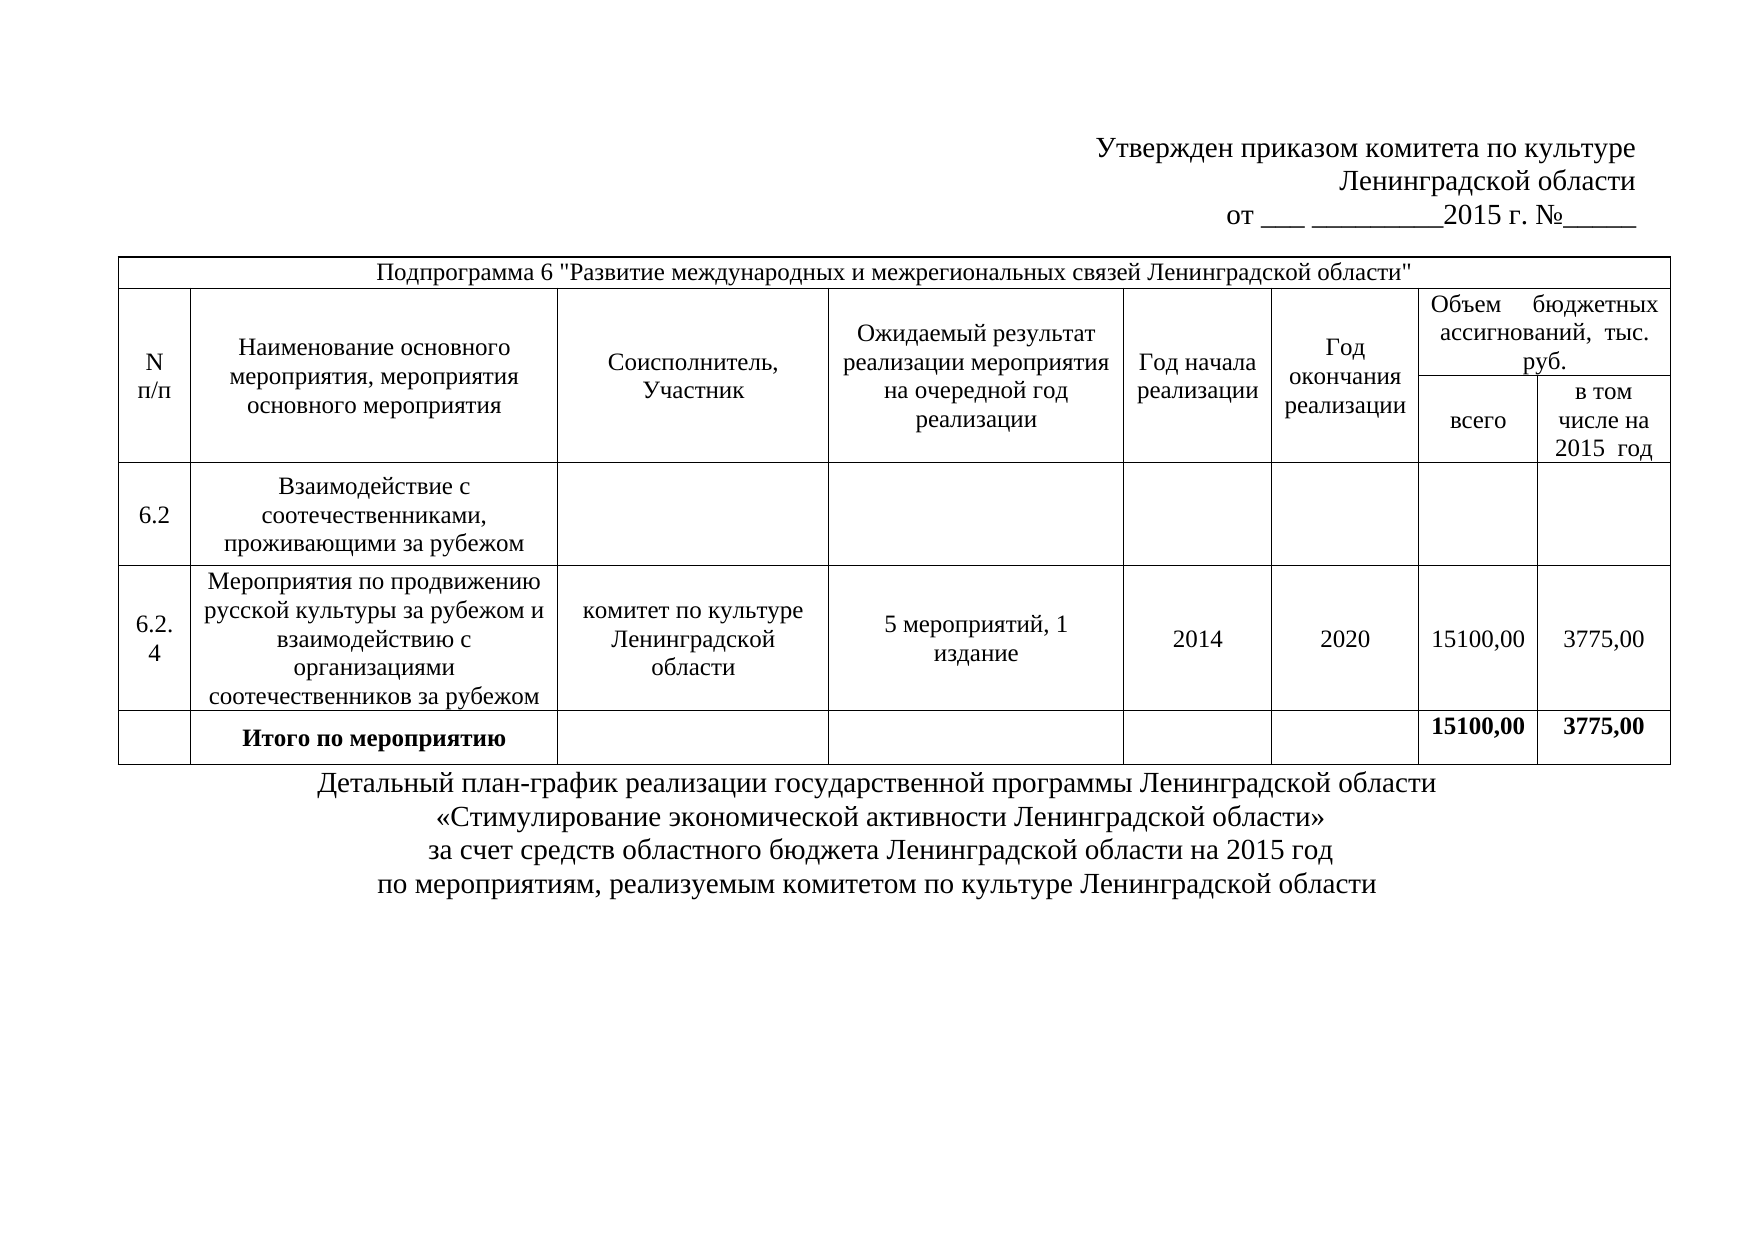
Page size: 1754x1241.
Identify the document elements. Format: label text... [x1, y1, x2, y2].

text Детальный план-график реализации государственной программы Ленинградской области «Стимулирование экономической активности Ленинградской области» за счет средств областного бюджета Ленинградской области на 2015 год по мероприятиям, реализуемым комитетом по культуре Ленинградской области [118, 765, 1636, 899]
table_cell [1272, 463, 1418, 565]
table_cell N п/п [119, 289, 190, 462]
text Утвержден приказом комитета по культуре [118, 130, 1636, 163]
table_cell комитет по культуре Ленинградской области [558, 566, 828, 710]
table_cell 15100,00 [1419, 711, 1537, 764]
table_cell в том числе на 2015 год [1538, 376, 1670, 462]
table_cell [829, 463, 1123, 565]
table_cell 3775,00 [1538, 566, 1670, 710]
table_cell Взаимодействие с соотечественниками, проживающими за рубежом [191, 463, 557, 565]
table_cell 2014 [1124, 566, 1271, 710]
table_cell [1419, 463, 1537, 565]
table_cell 6.2 [119, 463, 190, 565]
table_cell всего [1419, 376, 1537, 462]
table_cell Наименование основного мероприятия, мероприятия основного мероприятия [191, 289, 557, 462]
table_cell 6.2.4 [119, 566, 190, 710]
table_cell [1124, 711, 1271, 764]
table_cell Год окончания реализации [1272, 289, 1418, 462]
table_cell [558, 711, 828, 764]
text от ___ _________2015 г. №_____ [118, 197, 1636, 231]
table_cell [558, 463, 828, 565]
table_cell [119, 711, 190, 764]
table_cell Год начала реализации [1124, 289, 1271, 462]
text Ленинградской области [118, 163, 1636, 197]
table_cell [1272, 711, 1418, 764]
table_cell Мероприятия по продвижению русской культуры за рубежом и взаимодействию с организациями соотечественников за рубежом [191, 566, 557, 710]
table_cell [1538, 463, 1670, 565]
table_cell [1124, 463, 1271, 565]
table_cell 5 мероприятий, 1 издание [829, 566, 1123, 710]
table_cell Итого по мероприятию [191, 711, 557, 764]
table_cell Объем бюджетных ассигнований, тыс. руб. [1419, 289, 1670, 375]
table_cell 3775,00 [1538, 711, 1670, 764]
table_header Подпрограмма 6 "Развитие международных и межрегиональных связей Ленинградской области" [119, 258, 1670, 288]
table_cell [829, 711, 1123, 764]
table_cell Соисполнитель, Участник [558, 289, 828, 462]
table_cell 15100,00 [1419, 566, 1537, 710]
table_cell Ожидаемый результат реализации мероприятия на очередной год реализации [829, 289, 1123, 462]
table_cell 2020 [1272, 566, 1418, 710]
